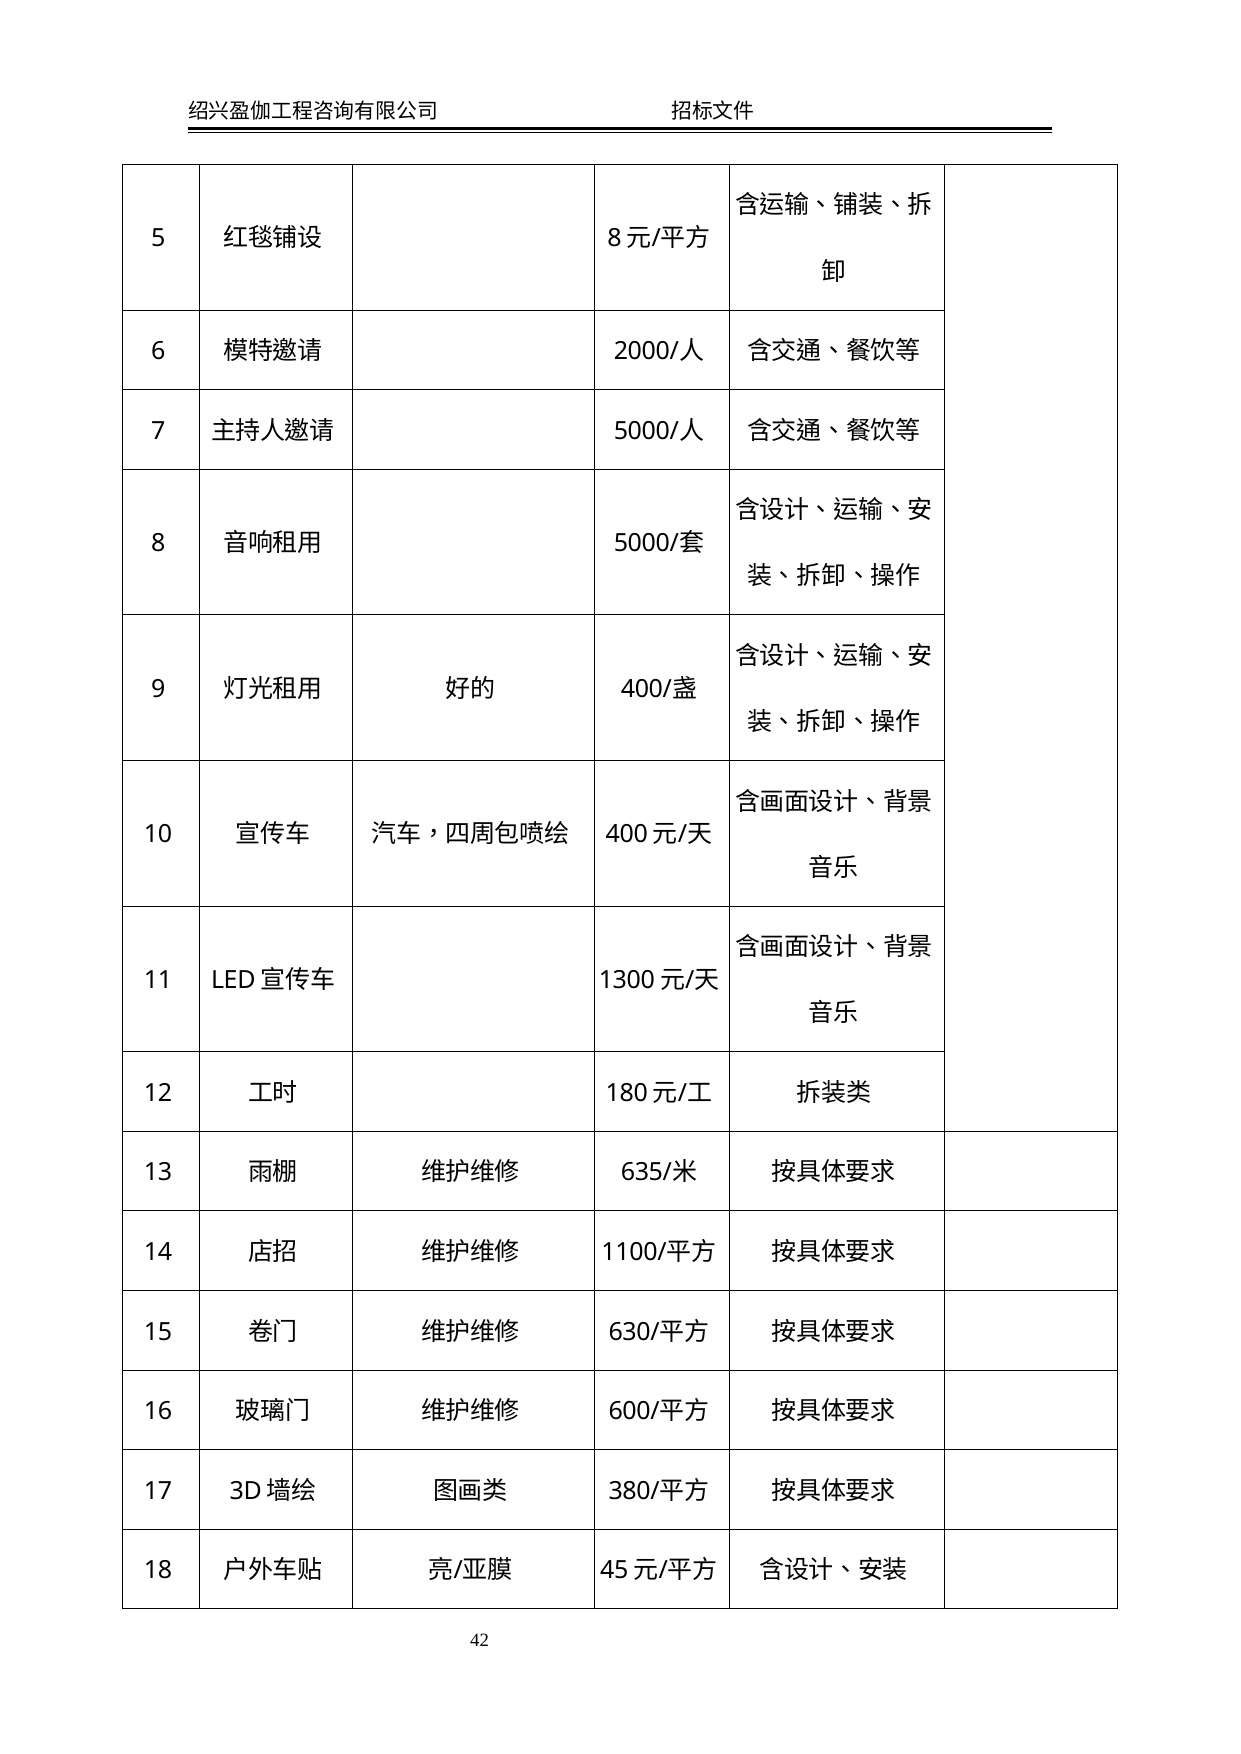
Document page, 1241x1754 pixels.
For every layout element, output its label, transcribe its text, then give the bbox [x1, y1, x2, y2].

table_cell 17 [123, 1450, 199, 1529]
table_cell 含设计、运输、安装、拆卸、操作 [730, 470, 944, 614]
table_cell 1300元/天 [595, 907, 729, 1051]
table_cell 按具体要求 [730, 1450, 944, 1529]
table_cell 8 [123, 470, 199, 614]
table_cell 主持人邀请 [200, 390, 352, 469]
table_cell 180元/工 [595, 1052, 729, 1131]
table_cell 户外车贴 [200, 1530, 352, 1608]
table_cell 宣传车 [200, 761, 352, 906]
table_cell 玻璃门 [200, 1371, 352, 1449]
table_cell 汽车，四周包喷绘 [353, 761, 594, 906]
table_cell 5 [123, 165, 199, 309]
table_cell 维护维修 [353, 1291, 594, 1369]
table_cell [945, 1450, 1117, 1529]
table_cell 10 [123, 761, 199, 906]
table_cell 按具体要求 [730, 1132, 944, 1210]
table_cell 15 [123, 1291, 199, 1369]
table_cell 图画类 [353, 1450, 594, 1529]
table_cell 含交通、餐饮等 [730, 390, 944, 469]
table_cell [945, 1132, 1117, 1210]
table_cell 380/平方 [595, 1450, 729, 1529]
table_cell [353, 470, 594, 614]
table_cell 含画面设计、背景音乐 [730, 761, 944, 906]
table_cell 6 [123, 311, 199, 389]
table_cell 店招 [200, 1211, 352, 1290]
table_cell LED宣传车 [200, 907, 352, 1051]
table_cell 630/平方 [595, 1291, 729, 1369]
table_cell [353, 311, 594, 389]
table_cell 含设计、运输、安装、拆卸、操作 [730, 615, 944, 760]
table_cell 8元/平方 [595, 165, 729, 309]
table_cell 工时 [200, 1052, 352, 1131]
table_cell 5000/人 [595, 390, 729, 469]
table_cell [945, 1371, 1117, 1449]
table_cell 3D墙绘 [200, 1450, 352, 1529]
table_cell 卷门 [200, 1291, 352, 1369]
table_cell 按具体要求 [730, 1211, 944, 1290]
table_cell 维护维修 [353, 1132, 594, 1210]
table_cell 好的 [353, 615, 594, 760]
table_cell 含设计、安装 [730, 1530, 944, 1608]
table_cell 维护维修 [353, 1371, 594, 1449]
table_cell [945, 165, 1117, 1131]
table_cell 400/盏 [595, 615, 729, 760]
table_cell [945, 1211, 1117, 1290]
table_cell [945, 1291, 1117, 1369]
table_cell 模特邀请 [200, 311, 352, 389]
table_cell 5000/套 [595, 470, 729, 614]
table_cell 亮/亚膜 [353, 1530, 594, 1608]
table_cell 1100/平方 [595, 1211, 729, 1290]
table_cell 600/平方 [595, 1371, 729, 1449]
table_cell 400元/天 [595, 761, 729, 906]
table_cell 13 [123, 1132, 199, 1210]
table_cell [353, 907, 594, 1051]
table_cell 16 [123, 1371, 199, 1449]
table_cell 18 [123, 1530, 199, 1608]
table_cell 维护维修 [353, 1211, 594, 1290]
table_cell 11 [123, 907, 199, 1051]
table_cell 按具体要求 [730, 1291, 944, 1369]
table_cell 音响租用 [200, 470, 352, 614]
table_cell [353, 1052, 594, 1131]
table_cell 含交通、餐饮等 [730, 311, 944, 389]
table_cell 拆装类 [730, 1052, 944, 1131]
table_cell 含画面设计、背景音乐 [730, 907, 944, 1051]
table_cell 7 [123, 390, 199, 469]
table_cell 雨棚 [200, 1132, 352, 1210]
table_cell 9 [123, 615, 199, 760]
table_cell [353, 165, 594, 309]
table_cell 45元/平方 [595, 1530, 729, 1608]
table_cell 2000/人 [595, 311, 729, 389]
table_cell 灯光租用 [200, 615, 352, 760]
table_cell 12 [123, 1052, 199, 1131]
table_cell 635/米 [595, 1132, 729, 1210]
table_cell 含运输、铺装、拆卸 [730, 165, 944, 309]
table_cell 按具体要求 [730, 1371, 944, 1449]
table_cell 红毯铺设 [200, 165, 352, 309]
table_cell [945, 1530, 1117, 1608]
table_cell 14 [123, 1211, 199, 1290]
table_cell [353, 390, 594, 469]
